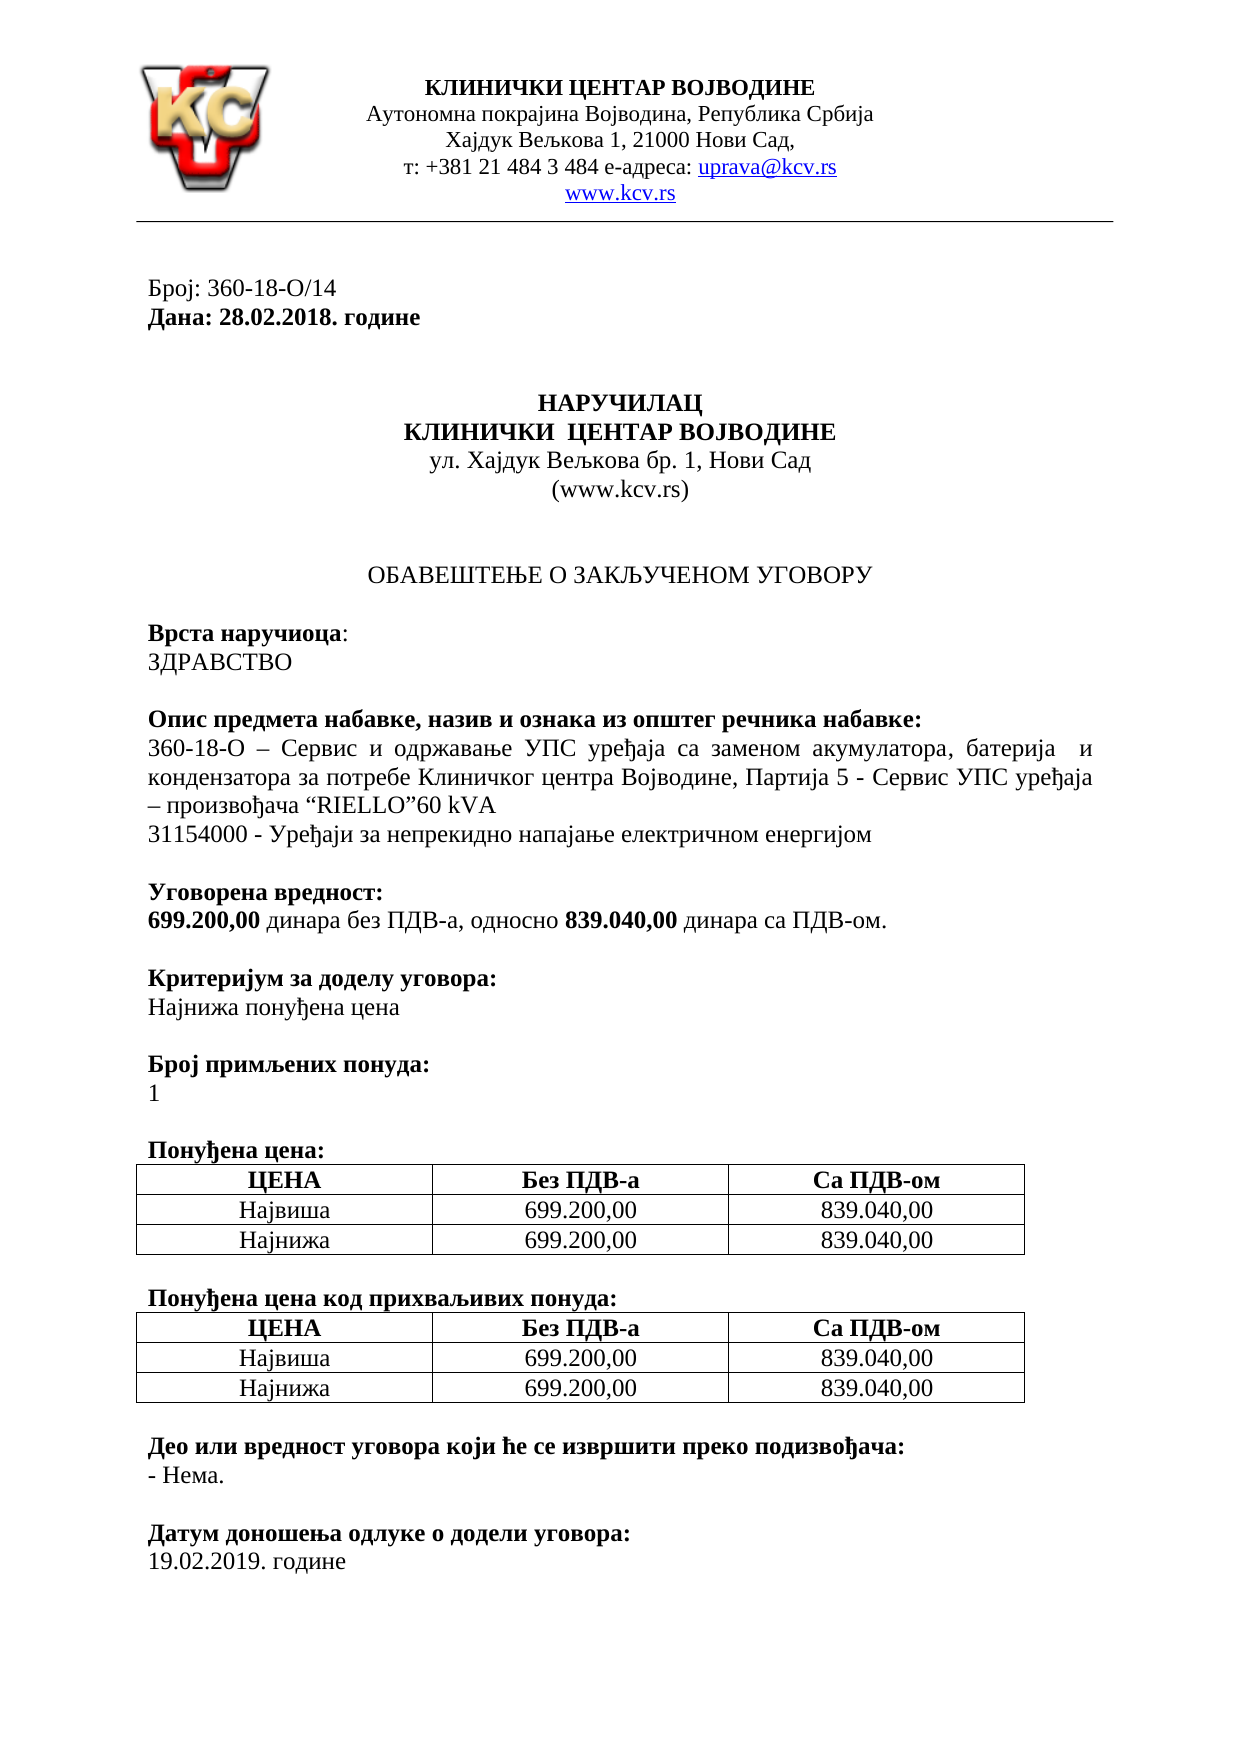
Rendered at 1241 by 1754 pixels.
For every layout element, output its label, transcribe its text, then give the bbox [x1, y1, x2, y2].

text 360-18-O – Сервис и одржавање УПС уређаја са заменом акумулатора, батерија и кондензатора за потребе Клиничког центра Војводине, Партија 5 - Сервис УПС уређаја – произвођача “RIELLO”60 kVA [148, 733, 1093, 819]
table_header Без ПДВ-а [433, 1313, 728, 1342]
table_header Са ПДВ-ом [729, 1313, 1024, 1342]
table_cell 699.200,00 [433, 1225, 728, 1254]
text Датум доношења одлуке о додели уговора: [148, 1518, 1093, 1546]
table_cell Највиша [137, 1195, 432, 1224]
text Понуђена цена: [148, 1136, 1093, 1164]
table_header Са ПДВ-ом [729, 1165, 1024, 1194]
subtitle Број: 360-18-О/14 [148, 273, 1093, 302]
table_cell Најнижа [137, 1225, 432, 1254]
text ул. Хајдук Вељкова бр. 1, Нови Сад [148, 446, 1093, 474]
text 699.200,00 динара без ПДВ-а, односно 839.040,00 динара са ПДВ-ом. [148, 906, 1093, 934]
text (www.kcv.rs) [148, 474, 1093, 503]
table_cell 699.200,00 [433, 1373, 728, 1402]
text ОБАВЕШТЕЊЕ О ЗАКЉУЧЕНОМ УГОВОРУ [148, 561, 1093, 589]
table_header ЦЕНА [137, 1313, 432, 1342]
picture [137, 62, 274, 193]
table_cell 839.040,00 [729, 1343, 1024, 1372]
table_cell Највиша [137, 1343, 432, 1372]
table_cell 839.040,00 [729, 1373, 1024, 1402]
text Број примљених понуда: [148, 1049, 1093, 1078]
table_cell 699.200,00 [433, 1343, 728, 1372]
text Дана: 28.02.2018. године [148, 302, 1093, 331]
text Уговорена вредност: [148, 877, 1093, 906]
text Врста наручиоца: [148, 618, 1093, 647]
table_cell Најнижа [137, 1373, 432, 1402]
text Опис предмета набавке, назив и ознака из општег речника набавке: [148, 704, 1093, 733]
subtitle КЛИНИЧКИ ЦЕНТАР ВОЈВОДИНЕ [148, 417, 1093, 446]
table_cell 839.040,00 [729, 1225, 1024, 1254]
text ЗДРАВСТВО [148, 647, 1093, 676]
text Понуђена цена код прихваљивих понуда: [148, 1283, 1093, 1312]
table_header Без ПДВ-а [433, 1165, 728, 1194]
text 1 [148, 1078, 1093, 1107]
subtitle НАРУЧИЛАЦ [148, 388, 1093, 417]
text 19.02.2019. године [148, 1546, 1093, 1575]
table_cell 839.040,00 [729, 1195, 1024, 1224]
text - Нема. [148, 1460, 1093, 1489]
text Део или вредност уговора који ће се извршити преко подизвођача: [148, 1431, 1093, 1460]
text 31154000 - Уређаји за непрекидно напајање електричном енергијом [148, 819, 1093, 848]
table_header ЦЕНА [137, 1165, 432, 1194]
text Критеријум за доделу уговора: [148, 963, 1093, 992]
table_cell 699.200,00 [433, 1195, 728, 1224]
